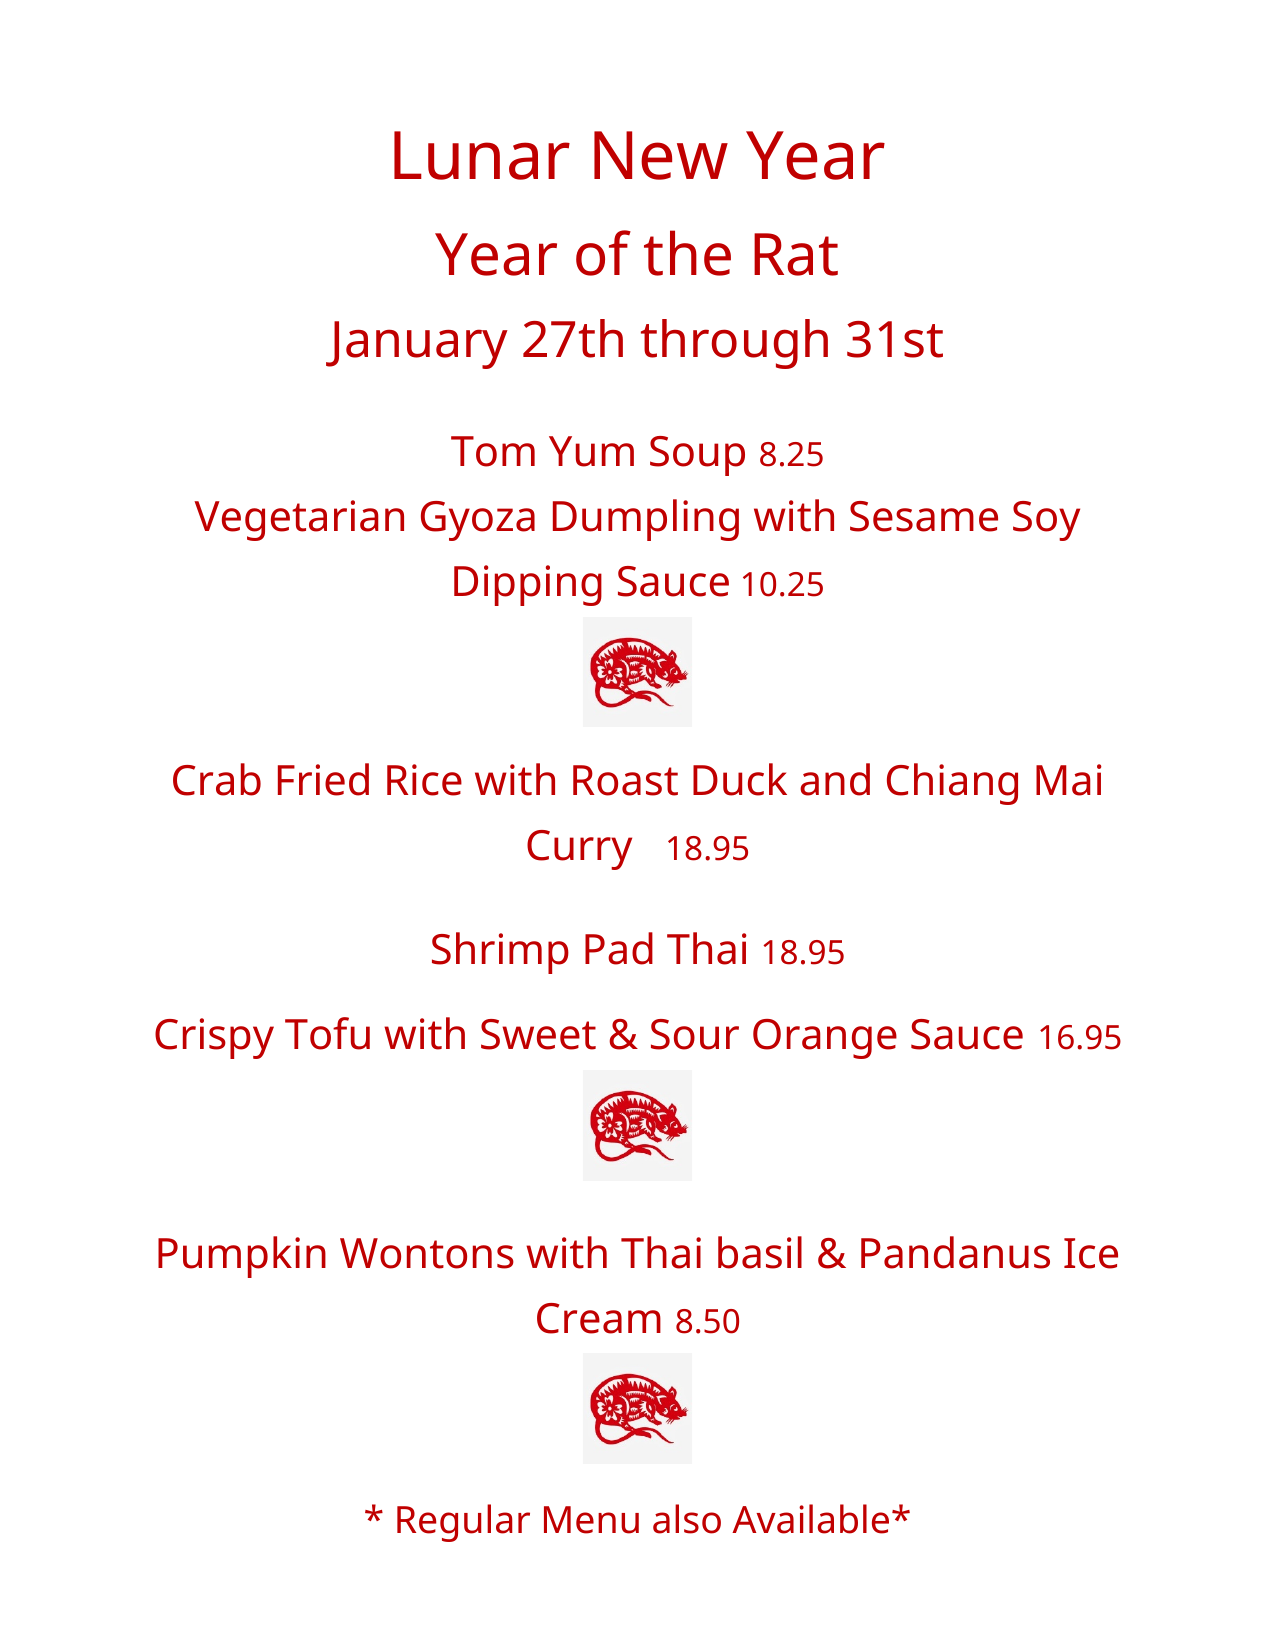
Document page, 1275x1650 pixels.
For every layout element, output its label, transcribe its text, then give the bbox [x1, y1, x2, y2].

picture [582, 1070, 693, 1181]
text Shrimp Pad Thai 18.95 [150, 920, 1125, 977]
text January 27th through 31st [150, 304, 1125, 372]
text Pumpkin Wontons with Thai basil & Pandanus Ice Cream 8.50 [150, 1223, 1125, 1345]
text Vegetarian Gyoza Dumpling with Sesame Soy Dipping Sauce 10.25 [150, 487, 1125, 609]
text * Regular Menu also Available* [150, 1493, 1125, 1544]
picture [582, 1353, 693, 1464]
text Crab Fried Rice with Roast Duck and Chiang Mai Curry 18.95 [150, 750, 1125, 872]
text Crispy Tofu with Sweet & Sour Orange Sauce 16.95 [150, 1005, 1125, 1061]
text Tom Yum Soup 8.25 [150, 422, 1125, 478]
picture [582, 617, 693, 727]
text Lunar New Year [150, 108, 1125, 199]
text Year of the Rat [150, 213, 1125, 292]
